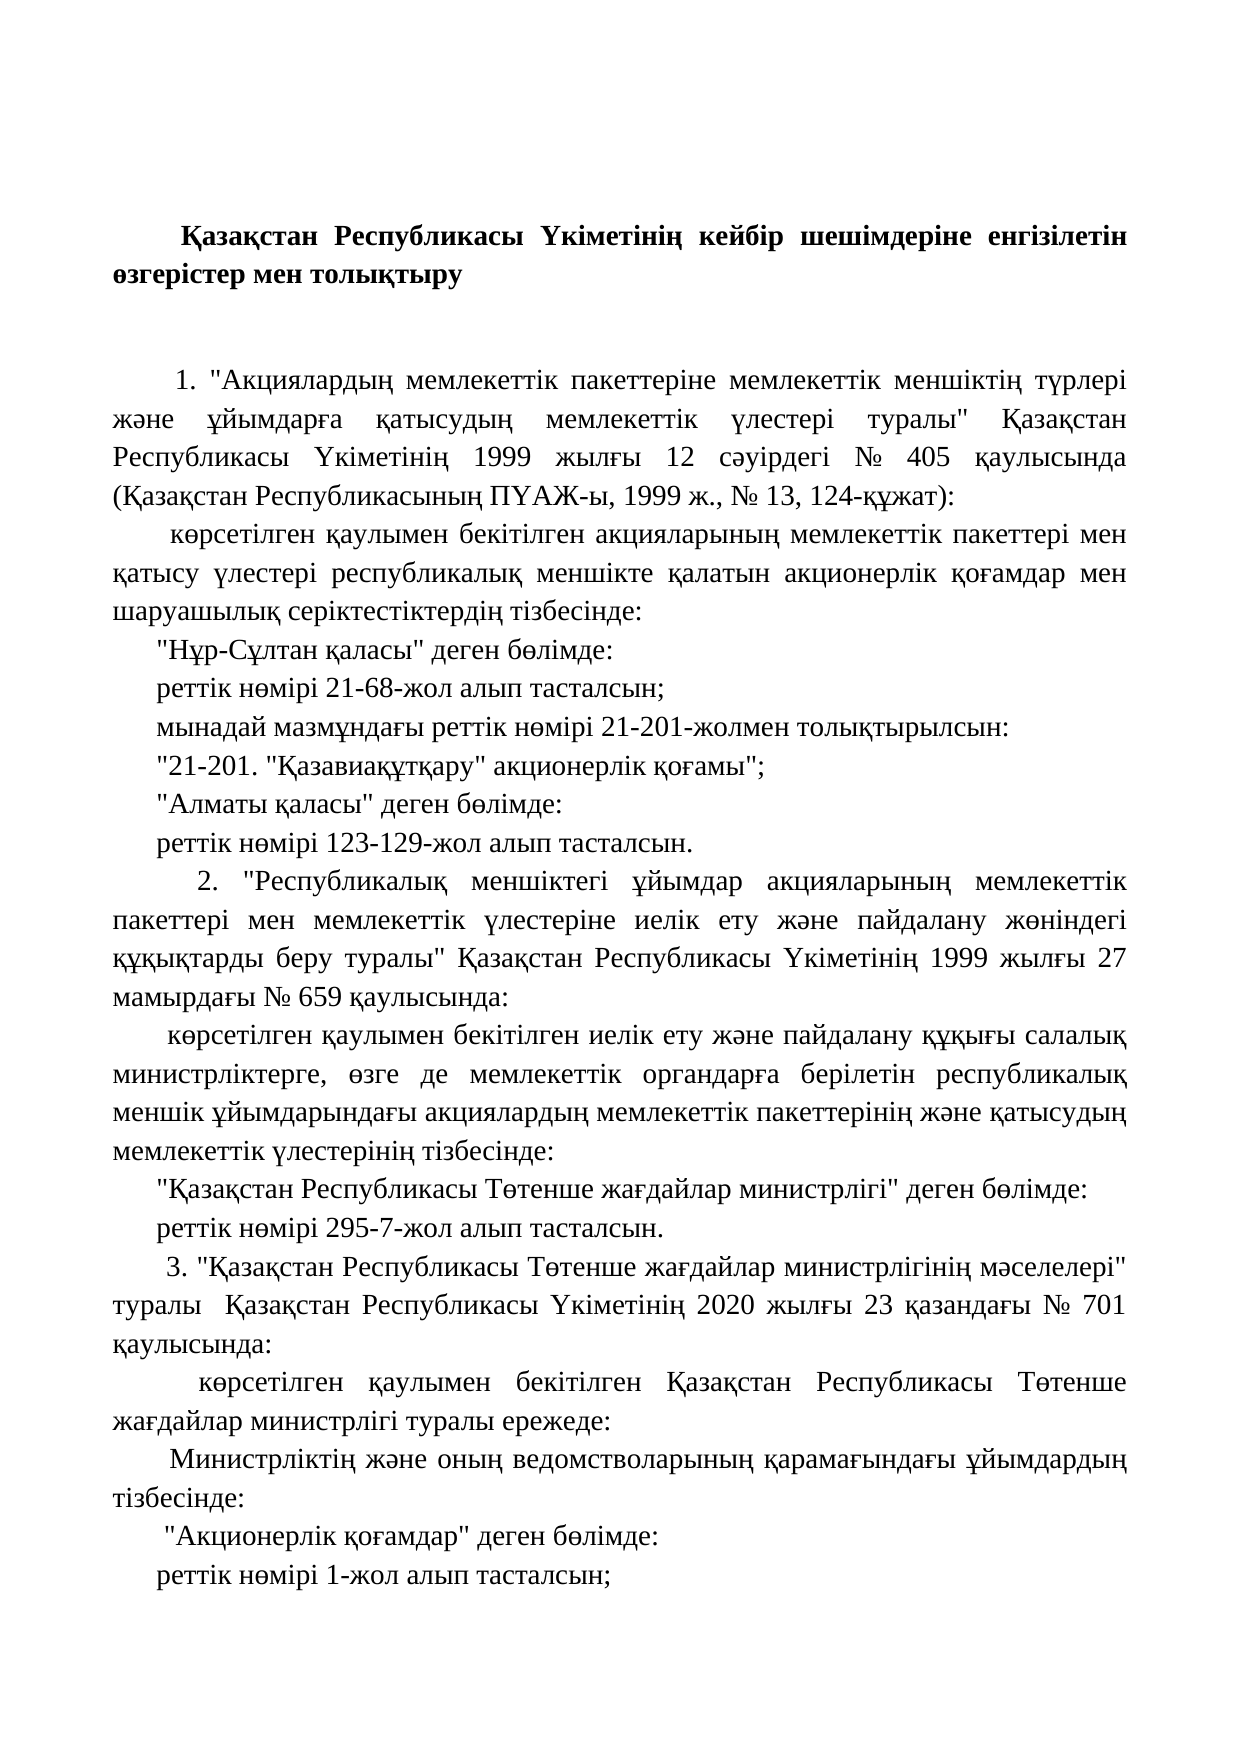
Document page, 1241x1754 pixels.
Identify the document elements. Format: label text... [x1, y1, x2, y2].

text реттік нөмірі 1-жол алып тасталсын; [112, 1557, 1128, 1591]
text реттік нөмірі 123-129-жол алып тасталсын. [112, 825, 1128, 858]
text Министрліктің және оның ведомстволарының қарамағындағы ұйымдардың тізбесінде: [112, 1441, 1128, 1513]
text көрсетілген қаулымен бекітілген акцияларының мемлекеттік пакеттері мен қатысу үлестері республикалық меншікте қалатын акционерлік қоғамдар мен шаруашылық серіктестіктердің тізбесінде: [112, 516, 1128, 627]
text реттік нөмірі 21-68-жол алып тасталсын; [112, 671, 1128, 704]
text "21-201. "Қазавиақұтқару" акционерлік қоғамы"; [112, 748, 1128, 781]
text 2. "Республикалық меншіктегі ұйымдар акцияларының мемлекеттік пакеттері мен мемлекеттік үлестеріне иелік ету және пайдалану жөніндегі құқықтарды беру туралы" Қазақстан Республикасы Үкіметінің 1999 жылғы 27 мамырдағы № 659 қаулысында: [112, 863, 1128, 1012]
text 3. "Қазақстан Республикасы Төтенше жағдайлар министрлігінің мәселелері" туралы Қазақстан Республикасы Үкіметінің 2020 жылғы 23 қазандағы № 701 қаулысында: [112, 1249, 1128, 1359]
text Қазақстан Республикасы Үкіметінің кейбір шешімдеріне енгізілетін өзгерістер мен толықтыру [112, 218, 1128, 290]
text көрсетілген қаулымен бекітілген Қазақстан Республикасы Төтенше жағдайлар министрлігі туралы ережеде: [112, 1364, 1128, 1436]
text 1. "Акциялардың мемлекеттік пакеттеріне мемлекеттік меншіктің түрлері және ұйымдарға қатысудың мемлекеттік үлестері туралы" Қазақстан Республикасы Үкіметінің 1999 жылғы 12 сәуірдегі № 405 қаулысында (Қазақстан Республикасының ПYАЖ-ы, 1999 ж., № 13, 124-құжат): [112, 362, 1128, 511]
text мынадай мазмұндағы реттік нөмірі 21-201-жолмен толықтырылсын: [112, 709, 1128, 743]
text көрсетілген қаулымен бекітілген иелік ету және пайдалану құқығы салалық министрліктерге, өзге де мемлекеттік органдарға берілетін республикалық меншік ұйымдарындағы акциялардың мемлекеттік пакеттерінің және қатысудың мемлекеттік үлестерінің тізбесінде: [112, 1017, 1128, 1167]
text "Қазақстан Республикасы Төтенше жағдайлар министрлігі" деген бөлімде: [112, 1172, 1128, 1205]
text "Акционерлік қоғамдар" деген бөлімде: [112, 1518, 1128, 1552]
text "Нұр-Сұлтан қаласы" деген бөлімде: [112, 632, 1128, 666]
text "Алматы қаласы" деген бөлімде: [112, 786, 1128, 820]
text реттік нөмірі 295-7-жол алып тасталсын. [112, 1210, 1128, 1244]
